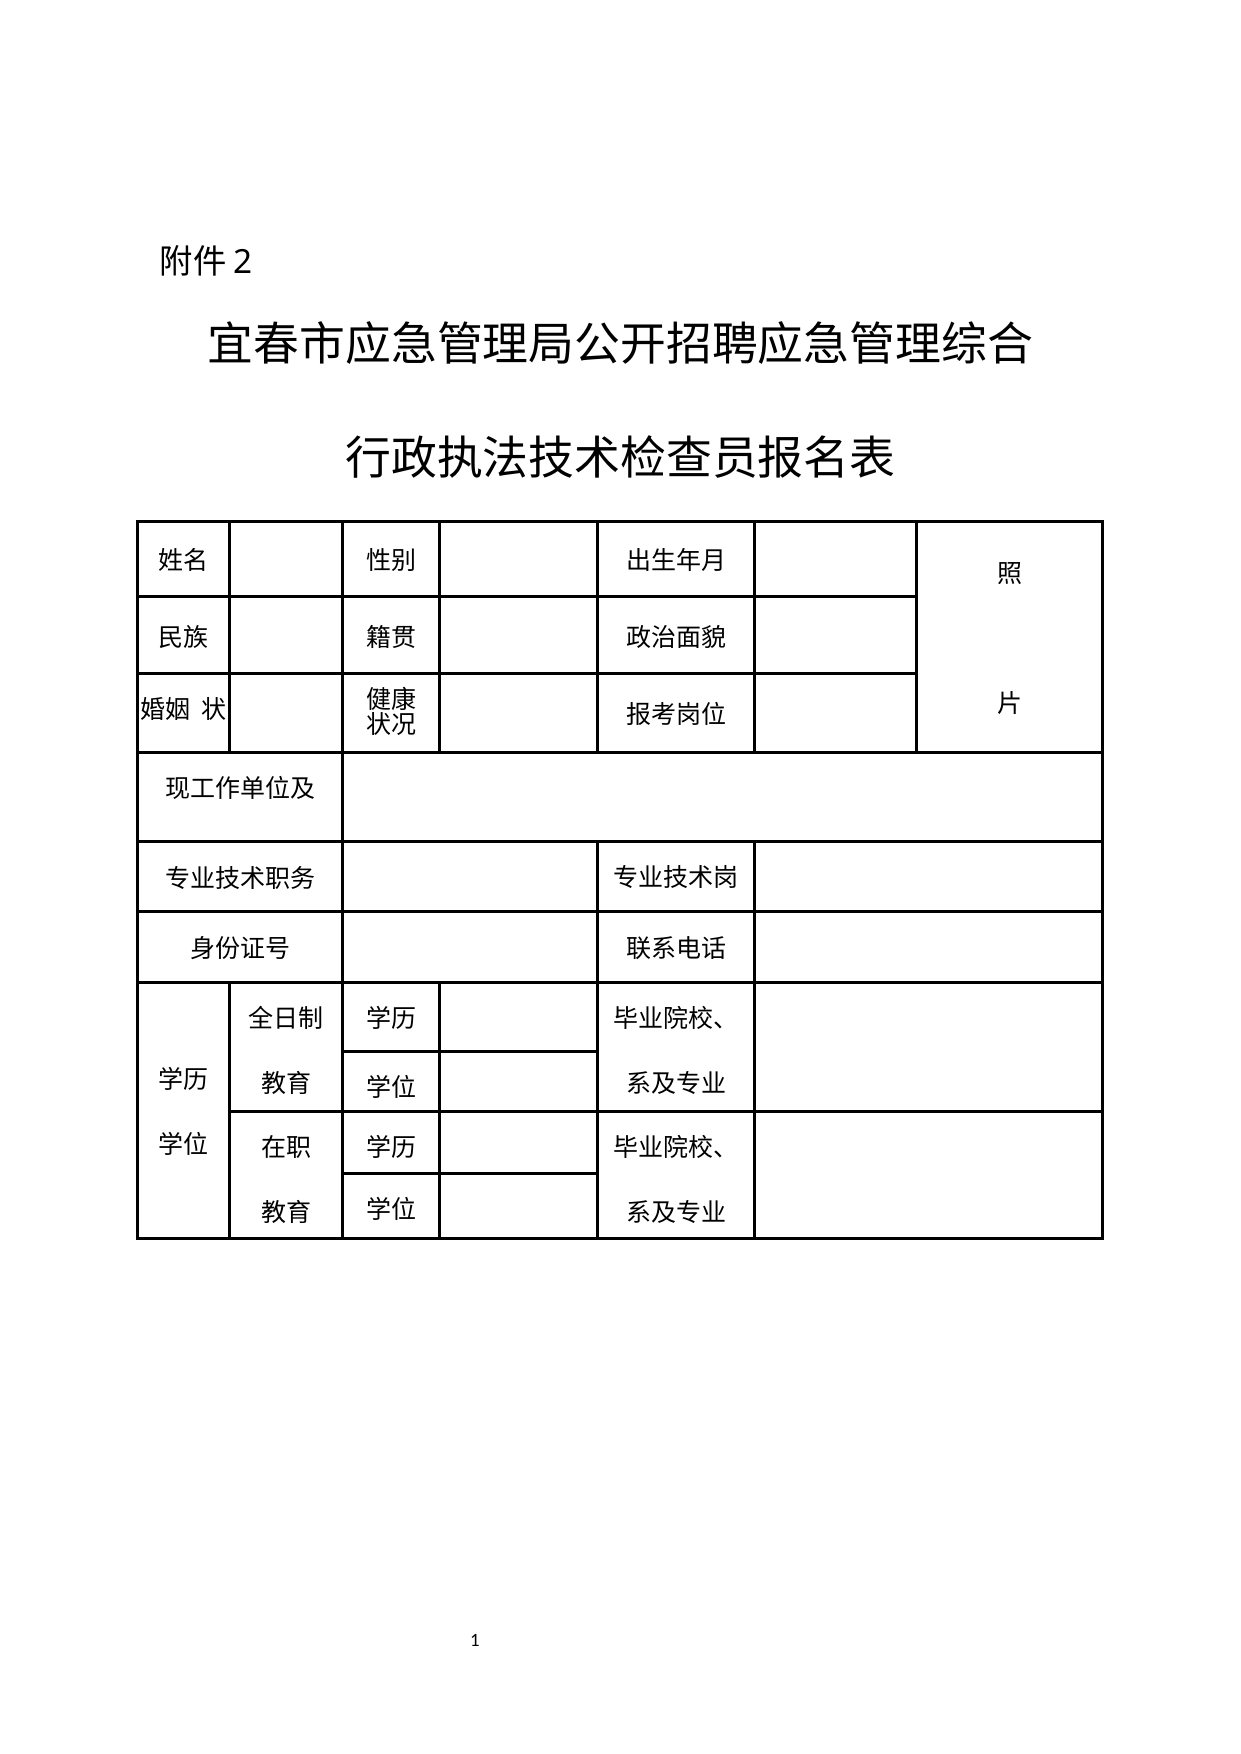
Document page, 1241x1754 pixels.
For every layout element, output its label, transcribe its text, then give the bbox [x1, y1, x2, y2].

table_cell 婚姻 状况 [139, 675, 228, 751]
table_header [756, 523, 915, 595]
table_cell 专业技术职务 [139, 843, 341, 910]
table_cell [344, 754, 1101, 840]
table_cell 民族 [139, 598, 228, 672]
table_cell 学历 [344, 984, 438, 1050]
table_cell [756, 843, 1101, 910]
table_cell [756, 984, 1101, 1109]
table_header 姓名 [139, 523, 228, 595]
table_cell 联系电话 [599, 913, 753, 981]
table_cell [231, 675, 341, 751]
table_header 性别 [344, 523, 438, 595]
table_cell [756, 1113, 1101, 1237]
table_cell [231, 598, 341, 672]
table_cell [441, 1175, 596, 1237]
table_cell 全日制 教育 [231, 984, 341, 1109]
table_cell [344, 843, 596, 910]
table_cell 毕业院校、 系及专业 [599, 984, 753, 1109]
table_cell [344, 913, 596, 981]
table_cell 报考岗位 [599, 675, 753, 751]
table_cell [756, 675, 915, 751]
table_cell [756, 913, 1101, 981]
table_cell [441, 1113, 596, 1172]
table_cell [441, 984, 596, 1050]
table_cell 现工作单位及 职务（管理等级） [139, 754, 341, 840]
text 附件2 [159, 227, 1081, 292]
table_header [231, 523, 341, 595]
table_header 出生年月 [599, 523, 753, 595]
table_cell 学历 [344, 1113, 438, 1172]
table_header 照 片 [918, 523, 1101, 751]
table_header [441, 523, 596, 595]
table_cell [756, 598, 915, 672]
table_cell 籍贯 [344, 598, 438, 672]
table_cell 身份证号 [139, 913, 341, 981]
table_cell [441, 675, 596, 751]
table_cell 学位 [344, 1175, 438, 1237]
text 行政执法技术检查员报名表 [159, 406, 1081, 503]
table_cell 在职 教育 [231, 1113, 341, 1237]
table_cell [441, 1053, 596, 1109]
table_cell 毕业院校、 系及专业 [599, 1113, 753, 1237]
table_cell 健康 状况 [344, 675, 438, 751]
text 宜春市应急管理局公开招聘应急管理综合 [159, 292, 1081, 389]
table_cell 学历 学位 [139, 984, 228, 1237]
table_cell 学位 [344, 1053, 438, 1109]
table_cell 专业技术岗 位任职时间 [599, 843, 753, 910]
table_cell [441, 598, 596, 672]
table_cell 政治面貌 [599, 598, 753, 672]
